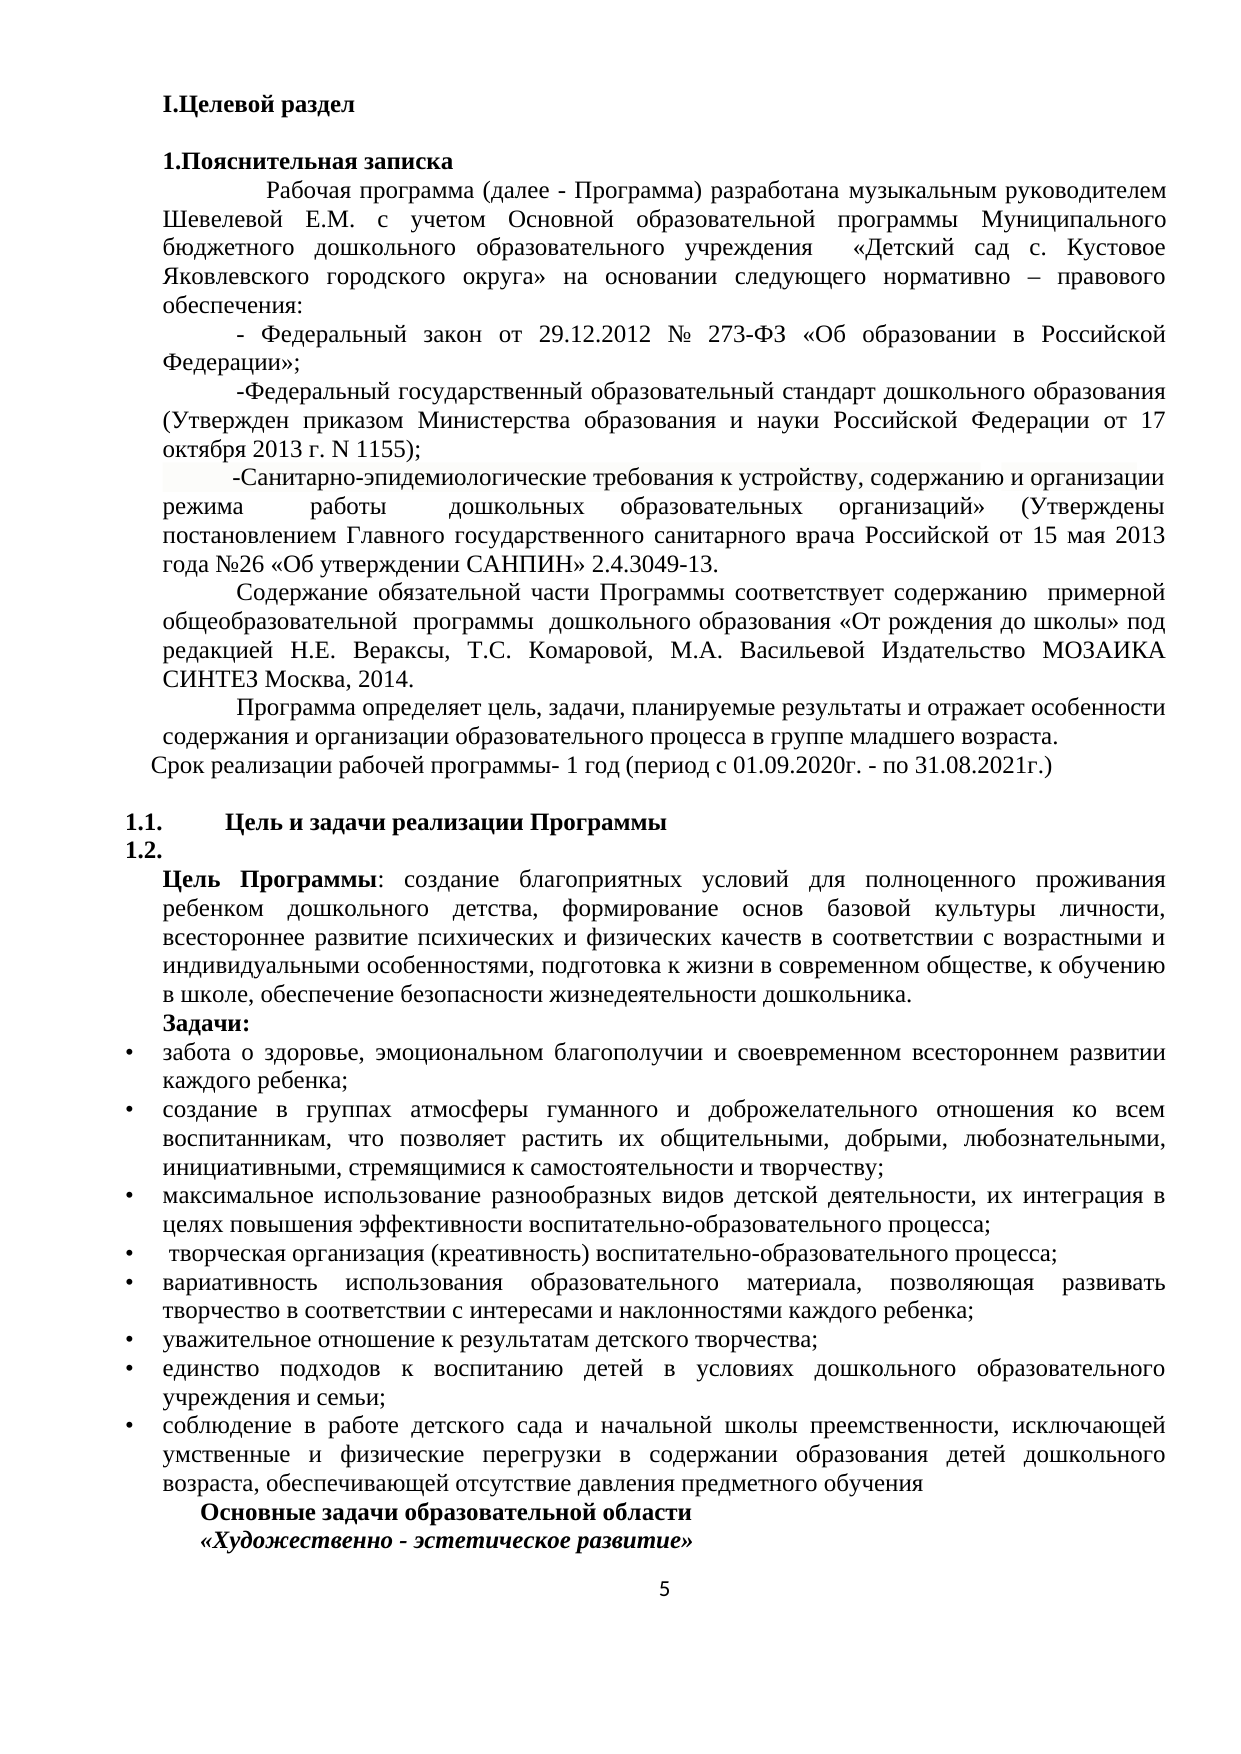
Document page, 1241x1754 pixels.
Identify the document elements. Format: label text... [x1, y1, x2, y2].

text Цель Программы: создание благоприятных условий для полноценного проживания ребенком дошкольного детства, формирование основ базовой культуры личности, всестороннее развитие психических и физических качеств в соответствии с возрастными и индивидуальными особенностями, подготовка к жизни в современном обществе, к обучению в школе, обеспечение безопасности жизнедеятельности дошкольника. [162, 864, 1167, 1008]
text Содержание обязательной части Программы соответствует содержанию примерной общеобразовательной программы дошкольного образования «От рождения до школы» под редакцией Н.Е. Вераксы, Т.С. Комаровой, М.А. Васильевой Издательство МОЗАИКА СИНТЕЗ Москва, 2014. [162, 577, 1167, 692]
text Основные задачи образовательной области [162, 1497, 1167, 1525]
text - Федеральный закон от 29.12.2012 № 273-ФЗ «Об образовании в Российской Федерации»; [162, 319, 1167, 376]
list соблюдение в работе детского сада и начальной школы преемственности, исключающей умственные и физические перегрузки в содержании образования детей дошкольного возраста, обеспечивающей отсутствие давления предметного обучения [125, 1410, 1167, 1497]
text Срок реализации рабочей программы- 1 год (период с 01.09.2020г. - по 31.08.2021г.) [44, 750, 1167, 779]
list Цель и задачи реализации Программы [125, 807, 1167, 835]
text -Федеральный государственный образовательный стандарт дошкольного образования (Утвержден приказом Министерства образования и науки Российской Федерации от 17 октября . N 1155); [162, 376, 1167, 462]
text «Художественно - эстетическое развитие» [162, 1525, 1167, 1554]
list вариативность использования образовательного материала, позволяющая развивать творчество в соответствии с интересами и наклонностями каждого ребенка; [125, 1267, 1167, 1324]
text -Санитарно-эпидемиологические требования к устройству, содержанию и организации режима работы дошкольных образовательных организаций» (Утверждены постановлением Главного государственного санитарного врача Российской от 15 мая 2013 года №26 «Об утверждении САНПИН» 2.4.3049-13. [162, 462, 1167, 577]
text Рабочая программа (далее - Программа) разработана музыкальным руководителем Шевелевой Е.М. с учетом Основной образовательной программы Муниципального бюджетного дошкольного образовательного учреждения «Детский сад с. Кустовое Яковлевского городского округа» на основании следующего нормативно – правового обеспечения: [162, 175, 1167, 319]
text I.Целевой раздел [162, 89, 1167, 117]
list создание в группах атмосферы гуманного и доброжелательного отношения ко всем воспитанникам, что позволяет растить их общительными, добрыми, любознательными, инициативными, стремящимися к самостоятельности и творчеству; [125, 1094, 1167, 1180]
list единство подходов к воспитанию детей в условиях дошкольного образовательного учреждения и семьи; [125, 1353, 1167, 1410]
list творческая организация (креативность) воспитательно-образовательного процесса; [125, 1238, 1167, 1267]
text 1.Пояснительная записка [162, 146, 1167, 175]
text Программа определяет цель, задачи, планируемые результаты и отражает особенности содержания и организации образовательного процесса в группе младшего возраста. [162, 692, 1167, 750]
list уважительное отношение к результатам детского творчества; [125, 1324, 1167, 1353]
list максимальное использование разнообразных видов детской деятельности, их интеграция в целях повышения эффективности воспитательно-образовательного процесса; [125, 1180, 1167, 1238]
text Задачи: [162, 1008, 1167, 1037]
list забота о здоровье, эмоциональном благополучии и своевременном всестороннем развитии каждого ребенка; [125, 1037, 1167, 1094]
